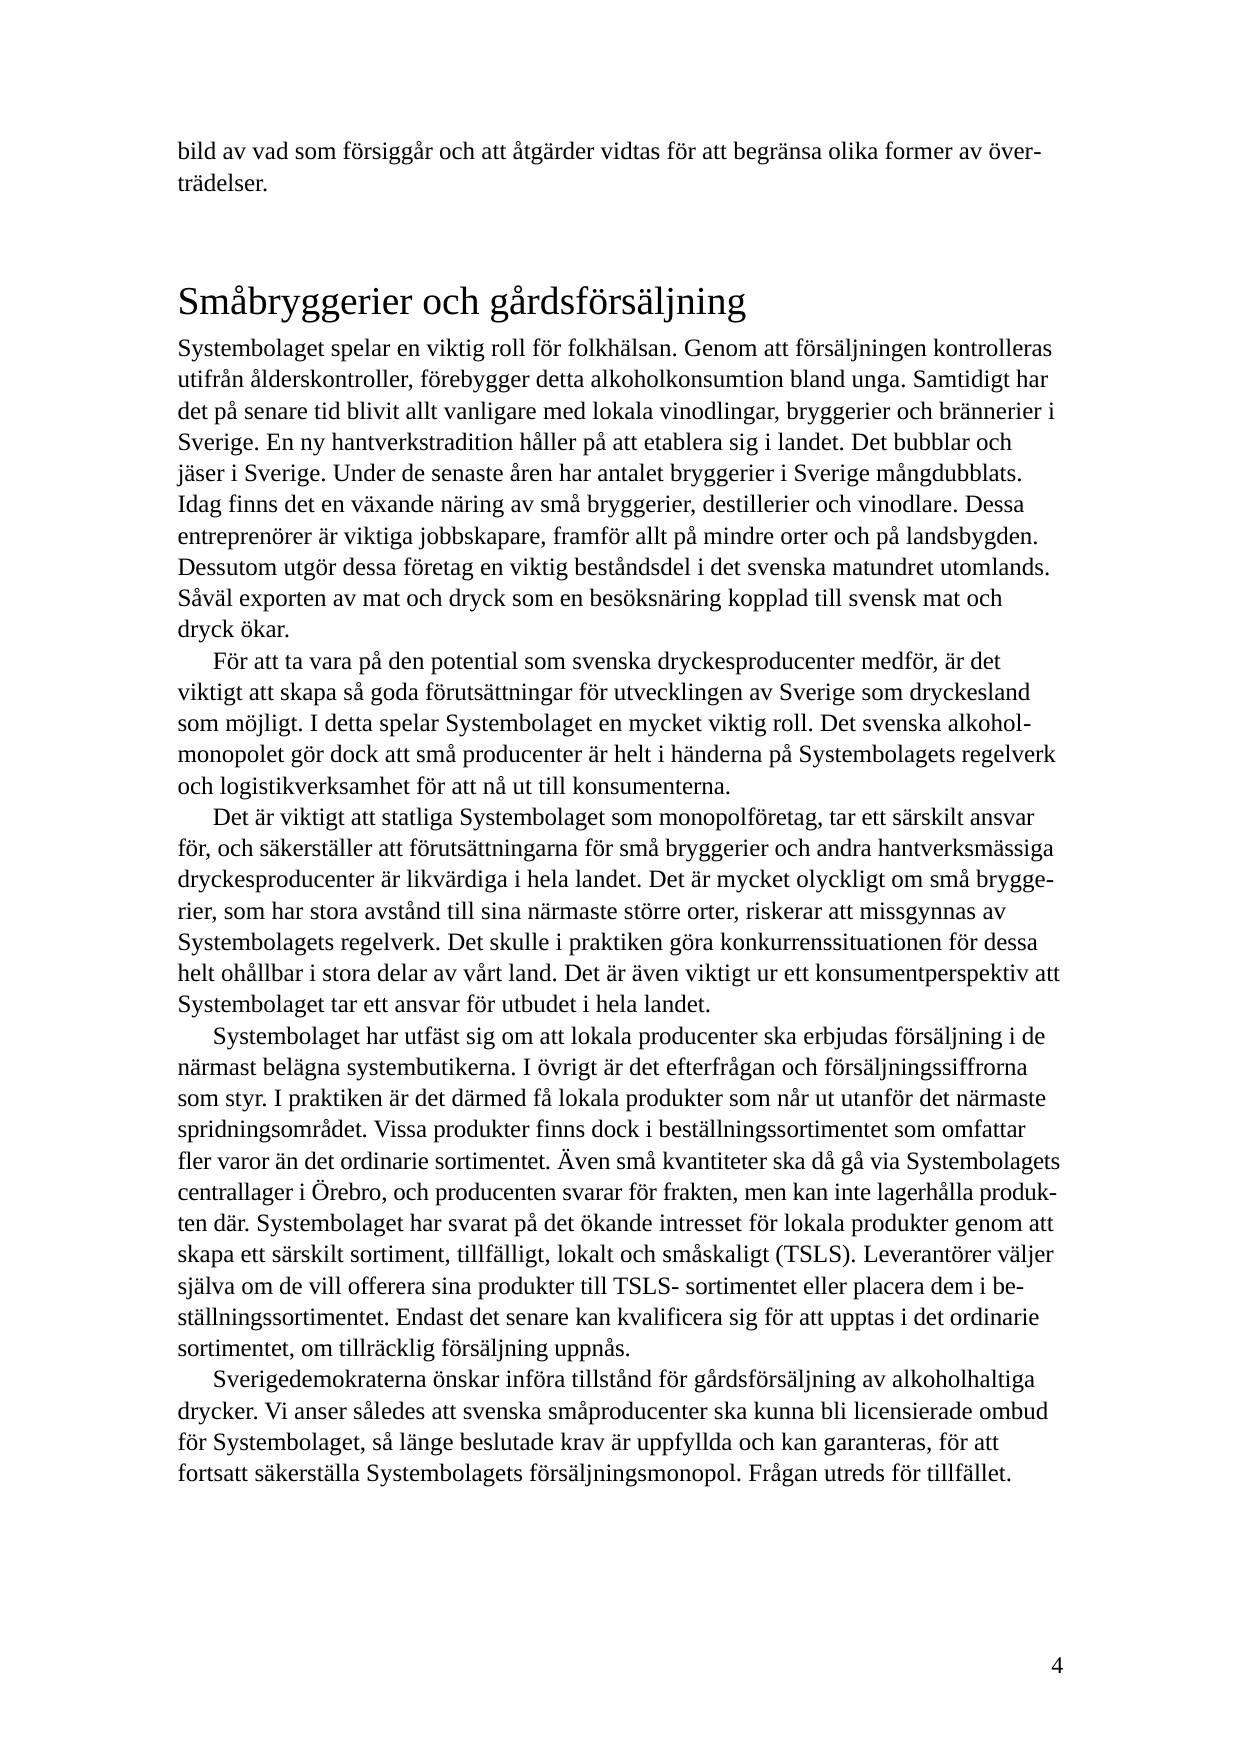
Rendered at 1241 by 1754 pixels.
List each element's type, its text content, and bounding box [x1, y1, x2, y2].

text Systembolaget spelar en viktig roll för folkhälsan. Genom att försäljningen kontrolleras utifrån ålderskontroller, förebygger detta alkoholkonsumtion bland unga. Samtidigt har det på senare tid blivit allt vanligare med lokala vinodlingar, bryggerier och brännerier i Sverige. En ny hantverkstradition håller på att etablera sig i landet. Det bubblar och jäser i Sverige. Under de senaste åren har antalet bryggerier i Sverige mångdubblats. Idag finns det en växande näring av små bryggerier, destillerier och vinodlare. Dessa entreprenörer är viktiga jobbskapare, framför allt på mindre orter och på landsbygden. Dessutom utgör dessa företag en viktig beståndsdel i det svenska matundret utomlands. Såväl exporten av mat och dryck som en besöksnäring kopplad till svensk mat och dryck ökar. [177, 331, 1063, 643]
text För att ta vara på den potential som svenska dryckesproducenter medför, är det viktigt att skapa så goda förutsättningar för utvecklingen av Sverige som dryckesland som möjligt. I detta spelar Systembolaget en mycket viktig roll. Det svenska alkoholmonopolet gör dock att små producenter är helt i händerna på Systembolagets regelverk och logistikverksamhet för att nå ut till konsumenterna. [177, 643, 1063, 799]
text Det är viktigt att statliga Systembolaget som monopolföretag, tar ett särskilt ansvar för, och säkerställer att förutsättningarna för små bryggerier och andra hantverksmässiga dryckesproducenter är likvärdiga i hela landet. Det är mycket olyckligt om små bryggerier, som har stora avstånd till sina närmaste större orter, riskerar att missgynnas av Systembolagets regelverk. Det skulle i praktiken göra konkurrenssituationen för dessa helt ohållbar i stora delar av vårt land. Det är även viktigt ur ett konsumentperspektiv att Systembolaget tar ett ansvar för utbudet i hela landet. [177, 799, 1063, 1018]
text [177, 134, 1063, 196]
subtitle Småbryggerier och gårdsförsäljning [177, 282, 1063, 322]
text Sverigedemokraterna önskar införa tillstånd för gårdsförsäljning av alkoholhaltiga drycker. Vi anser således att svenska småproducenter ska kunna bli licensierade ombud för Systembolaget, så länge beslutade krav är uppfyllda och kan garanteras, för att fortsatt säkerställa Systembolagets försäljningsmonopol. Frågan utreds för tillfället. [177, 1362, 1063, 1487]
text Systembolaget har utfäst sig om att lokala producenter ska erbjudas försäljning i de närmast belägna systembutikerna. I övrigt är det efterfrågan och försäljningssiffrorna som styr. I praktiken är det därmed få lokala produkter som når ut utanför det närmaste spridningsområdet. Vissa produkter finns dock i beställningssortimentet som omfattar fler varor än det ordinarie sortimentet. Även små kvantiteter ska då gå via Systembolagets centrallager i Örebro, och producenten svarar för frakten, men kan inte lagerhålla produkten där. Systembolaget har svarat på det ökande intresset för lokala produkter genom att skapa ett särskilt sortiment, tillfälligt, lokalt och småskaligt (TSLS). Leverantörer väljer själva om de vill offerera sina produkter till TSLS- sortimentet eller placera dem i beställningssortimentet. Endast det senare kan kvalificera sig för att upptas i det ordinarie sortimentet, om tillräcklig försäljning uppnås. [177, 1018, 1063, 1362]
